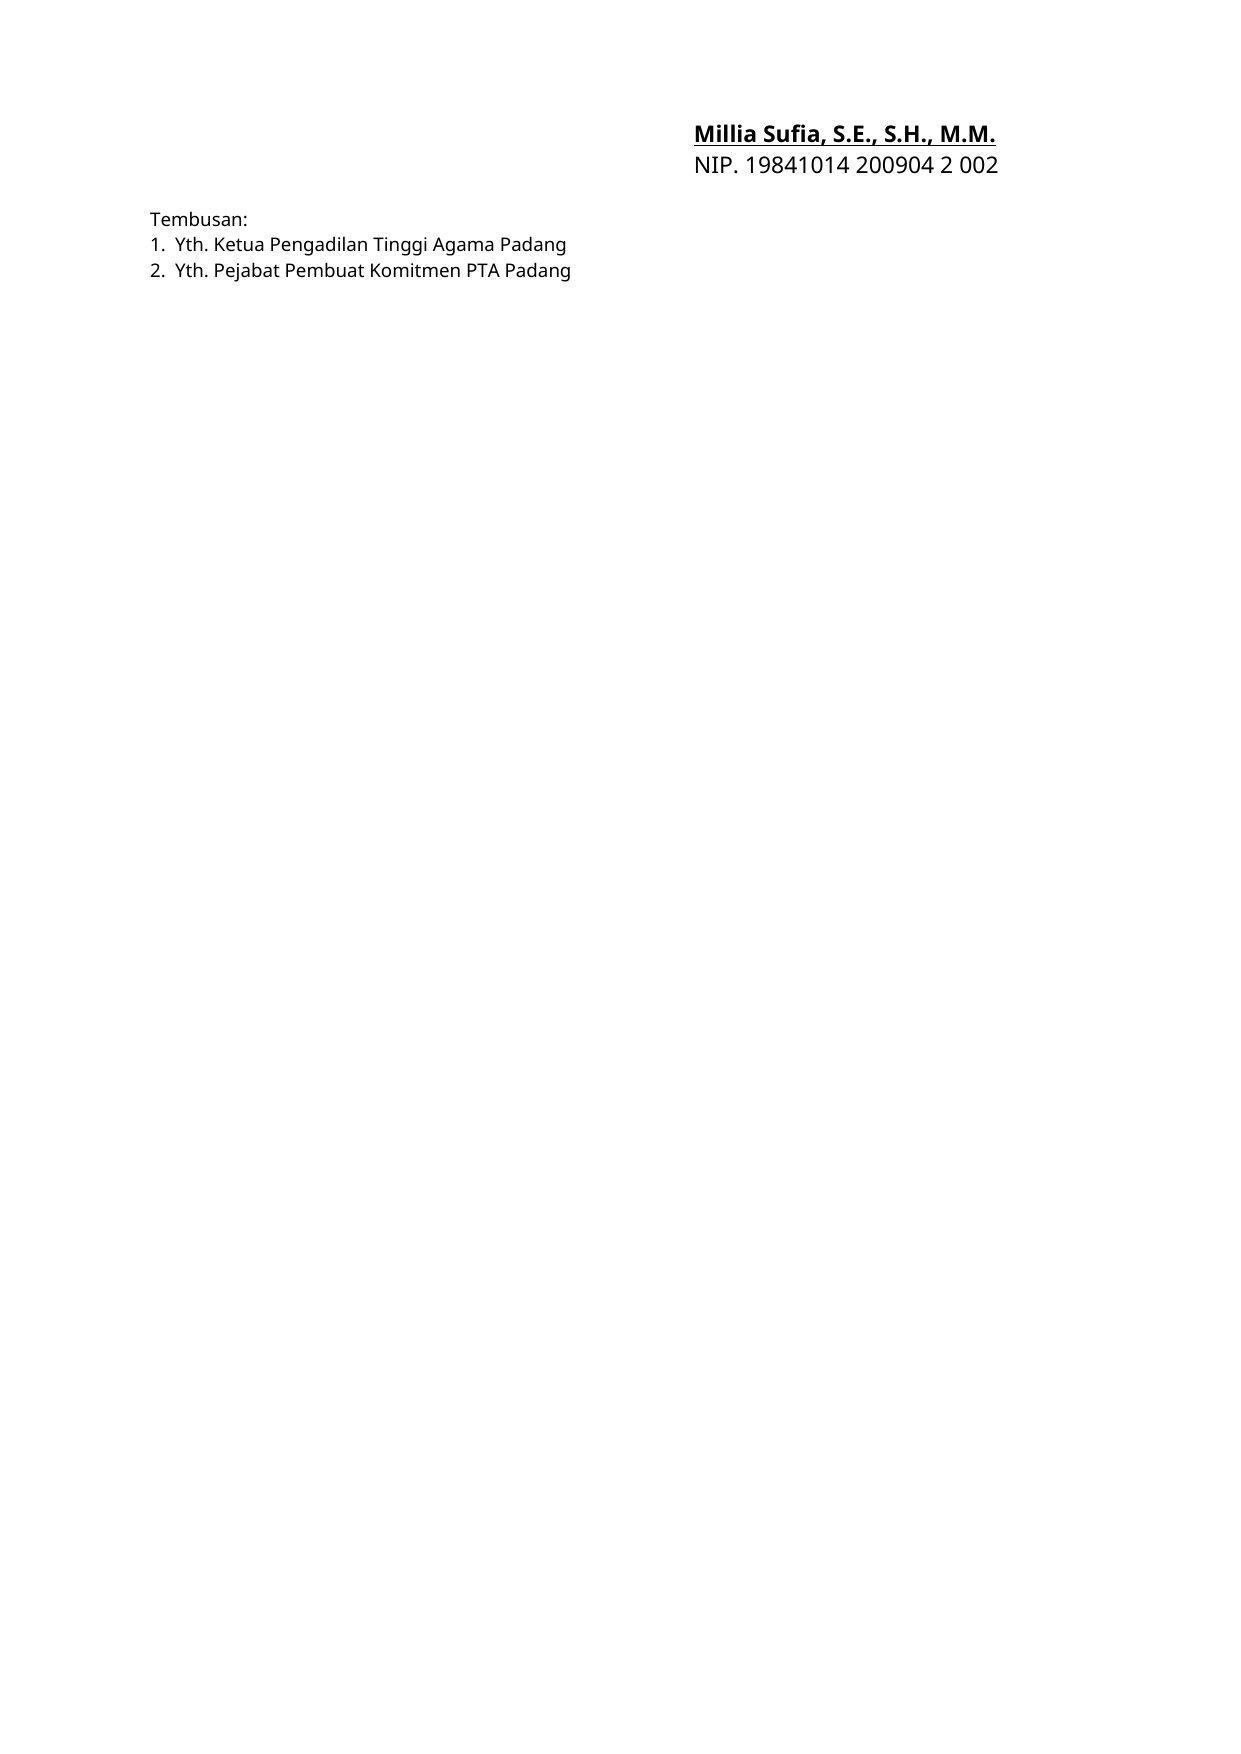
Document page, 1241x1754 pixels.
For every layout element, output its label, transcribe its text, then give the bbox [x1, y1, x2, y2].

text Millia Sufia, S.E., S.H., M.M. [694, 118, 1090, 149]
text NIP. 19841014 200904 2 002 [133, 149, 1090, 181]
list Yth. Ketua Pengadilan Tinggi Agama Padang [150, 232, 1090, 257]
list Yth. Pejabat Pembuat Komitmen PTA Padang [150, 257, 1090, 283]
text Tembusan: [150, 206, 1090, 232]
